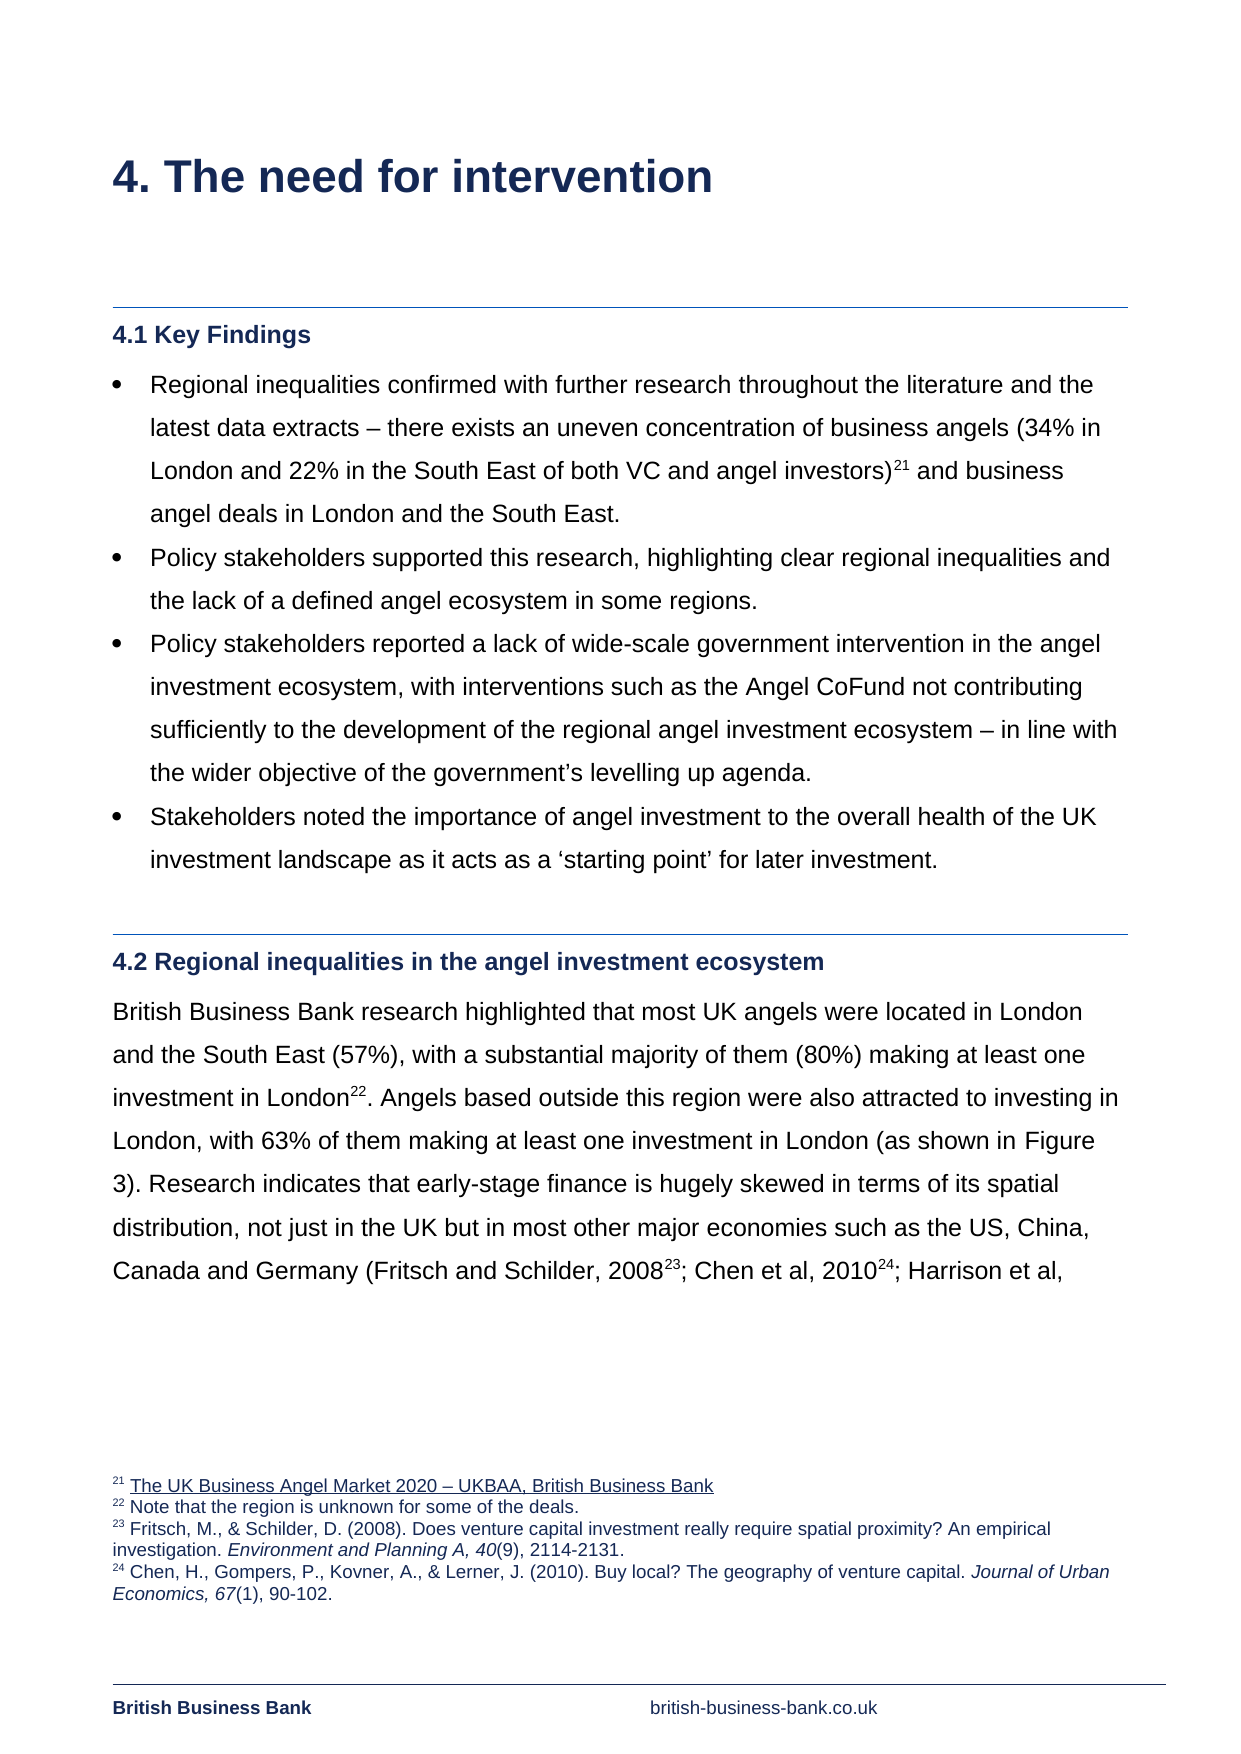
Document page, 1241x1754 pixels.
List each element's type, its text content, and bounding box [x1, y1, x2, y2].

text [112, 997, 1128, 1327]
subtitle 4.2 Regional inequalities in the angel investment ecosystem [112, 935, 1128, 976]
list Stakeholders noted the importance of angel investment to the overall health of the UK investment landscape as it acts as a ‘starting point’ for later investment. [112, 802, 1128, 873]
list Policy stakeholders supported this research, highlighting clear regional inequalities and the lack of a defined angel ecosystem in some regions. [112, 543, 1128, 614]
subtitle 4.1 Key Findings [112, 308, 1128, 349]
list Policy stakeholders reported a lack of wide-scale government intervention in the angel investment ecosystem, with interventions such as the Angel CoFund not contributing sufficiently to the development of the regional angel investment ecosystem – in line with the wider objective of the government’s levelling up agenda. [112, 629, 1128, 787]
subtitle 4. The need for intervention [112, 150, 1128, 203]
list Regional inequalities confirmed with further research throughout the literature and the latest data extracts – there exists an uneven concentration of business angels (34% in London and 22% in the South East of both VC and angel investors) and business angel deals in London and the South East. [112, 370, 1128, 528]
